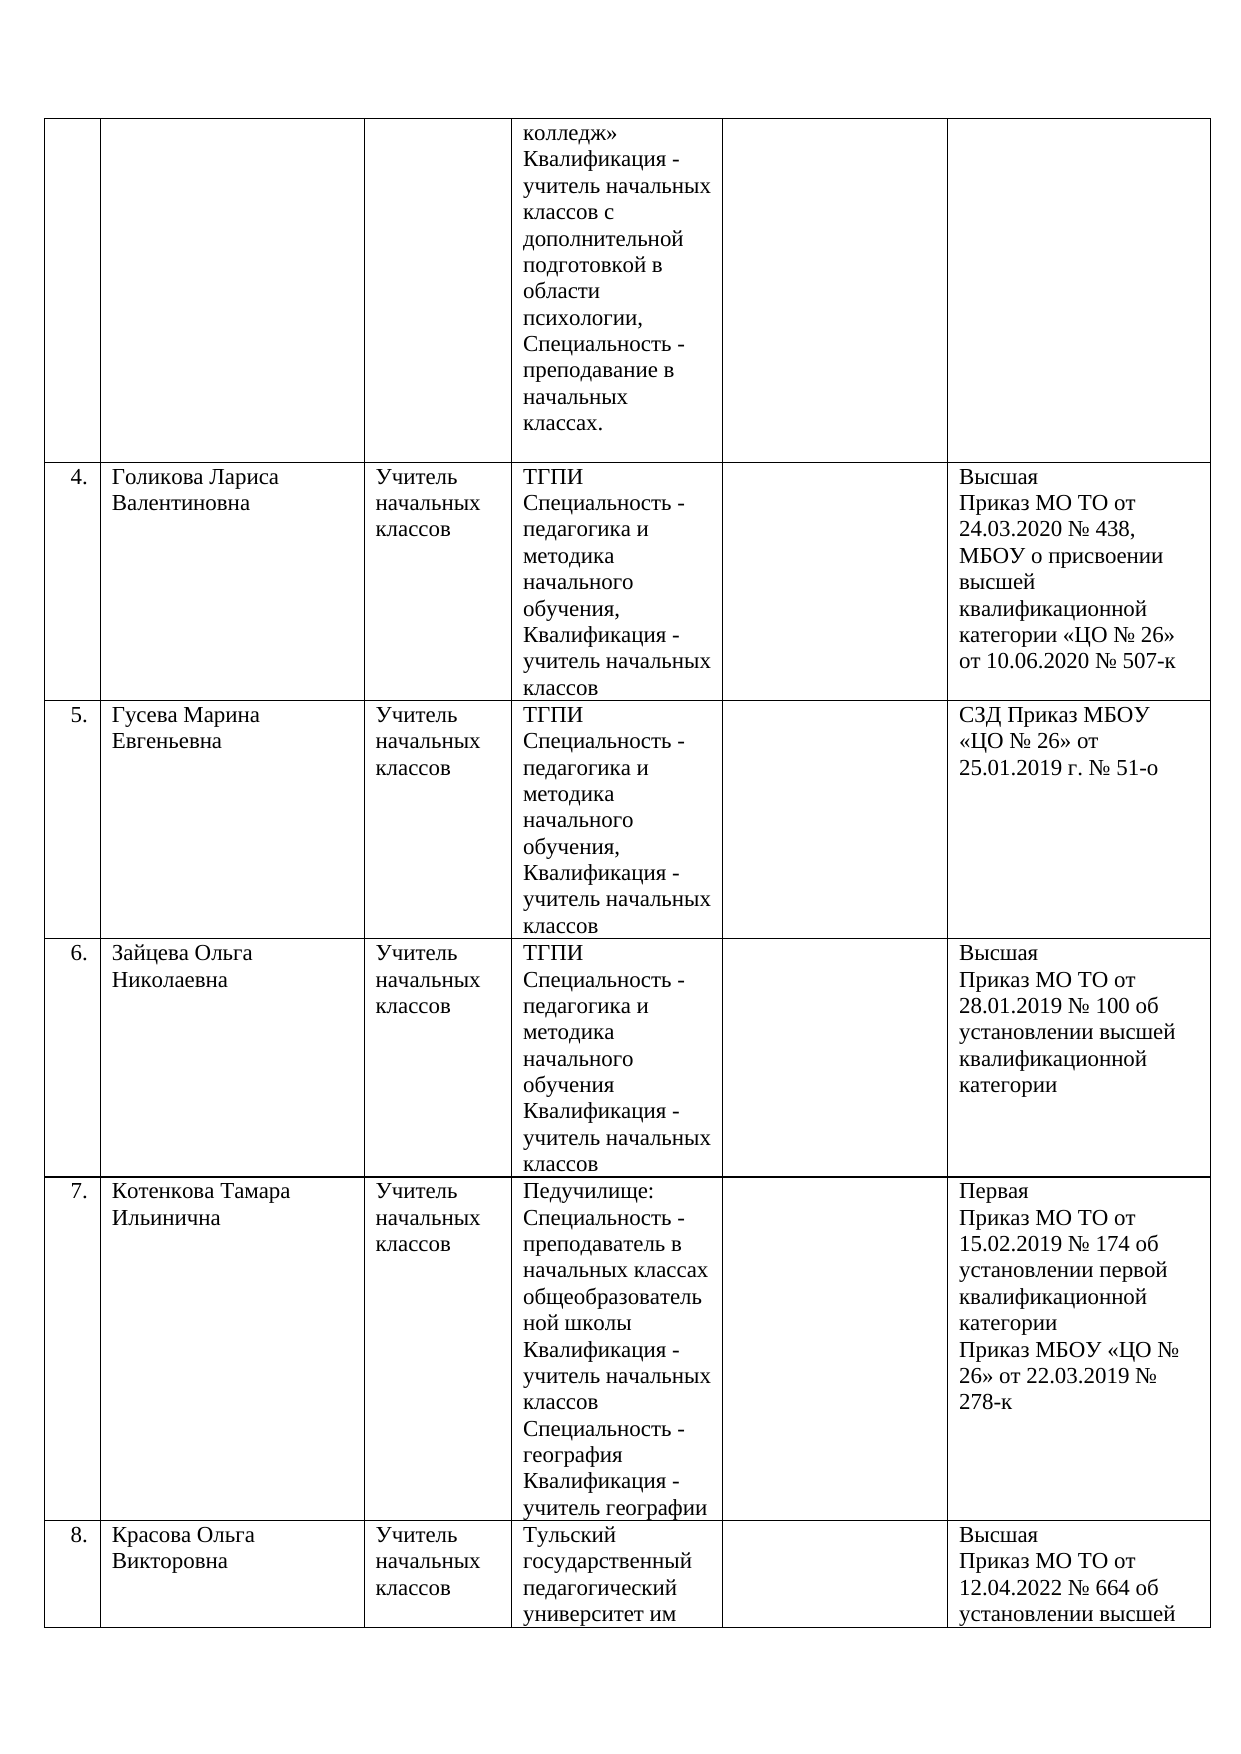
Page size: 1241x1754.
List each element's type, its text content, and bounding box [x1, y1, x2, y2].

table_cell [723, 1178, 947, 1520]
table_cell [723, 939, 947, 1176]
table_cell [365, 119, 511, 462]
table_cell Голикова Лариса Валентиновна [101, 463, 364, 700]
table_cell Учитель начальных классов [365, 463, 511, 700]
table_cell Гусева Марина Евгеньевна [101, 701, 364, 938]
table_cell [723, 701, 947, 938]
table_cell Учитель начальных классов [365, 1178, 511, 1520]
table_cell ТГПИ Специальность - педагогика и методика начального обучения, Квалификация - учитель начальных классов [512, 463, 722, 700]
table_cell Педучилище: Специальность - преподаватель в начальных классах общеобразовательной школы Квалификация - учитель начальных классов Специальность - география Квалификация - учитель географии [512, 1178, 722, 1520]
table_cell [365, 1521, 511, 1627]
table_cell ТГПИ Специальность - педагогика и методика начального обучения Квалификация - учитель начальных классов [512, 939, 722, 1176]
table_cell ТГПИ Специальность - педагогика и методика начального обучения, Квалификация - учитель начальных классов [512, 701, 722, 938]
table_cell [101, 119, 364, 462]
table_cell Высшая Приказ МО ТО от 28.01.2019 № 100 об установлении высшей квалификационной категории [948, 939, 1210, 1176]
table_cell [45, 119, 100, 462]
table_cell Первая Приказ МО ТО от 15.02.2019 № 174 об установлении первой квалификационной категории Приказ МБОУ «ЦО № 26» от 22.03.2019 № 278-к [948, 1178, 1210, 1520]
table_cell СЗД Приказ МБОУ «ЦО № 26» от 25.01.2019 г. № 51-о [948, 701, 1210, 938]
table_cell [948, 1521, 1210, 1627]
table_cell [45, 939, 100, 1176]
table_cell [723, 119, 947, 462]
table_cell [723, 463, 947, 700]
table_cell Учитель начальных классов [365, 939, 511, 1176]
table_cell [512, 119, 722, 462]
table_cell [45, 1521, 100, 1627]
table_cell [45, 701, 100, 938]
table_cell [512, 1521, 722, 1627]
table_cell [45, 463, 100, 700]
table_cell [45, 1178, 100, 1520]
table_cell Зайцева Ольга Николаевна [101, 939, 364, 1176]
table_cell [948, 119, 1210, 462]
table_cell Высшая Приказ МО ТО от 24.03.2020 № 438, МБОУ о присвоении высшей квалификационной категории «ЦО № 26» от 10.06.2020 № 507-к [948, 463, 1210, 700]
table_cell Учитель начальных классов [365, 701, 511, 938]
table_cell Котенкова Тамара Ильинична [101, 1178, 364, 1520]
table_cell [101, 1521, 364, 1627]
table_cell [723, 1521, 947, 1627]
